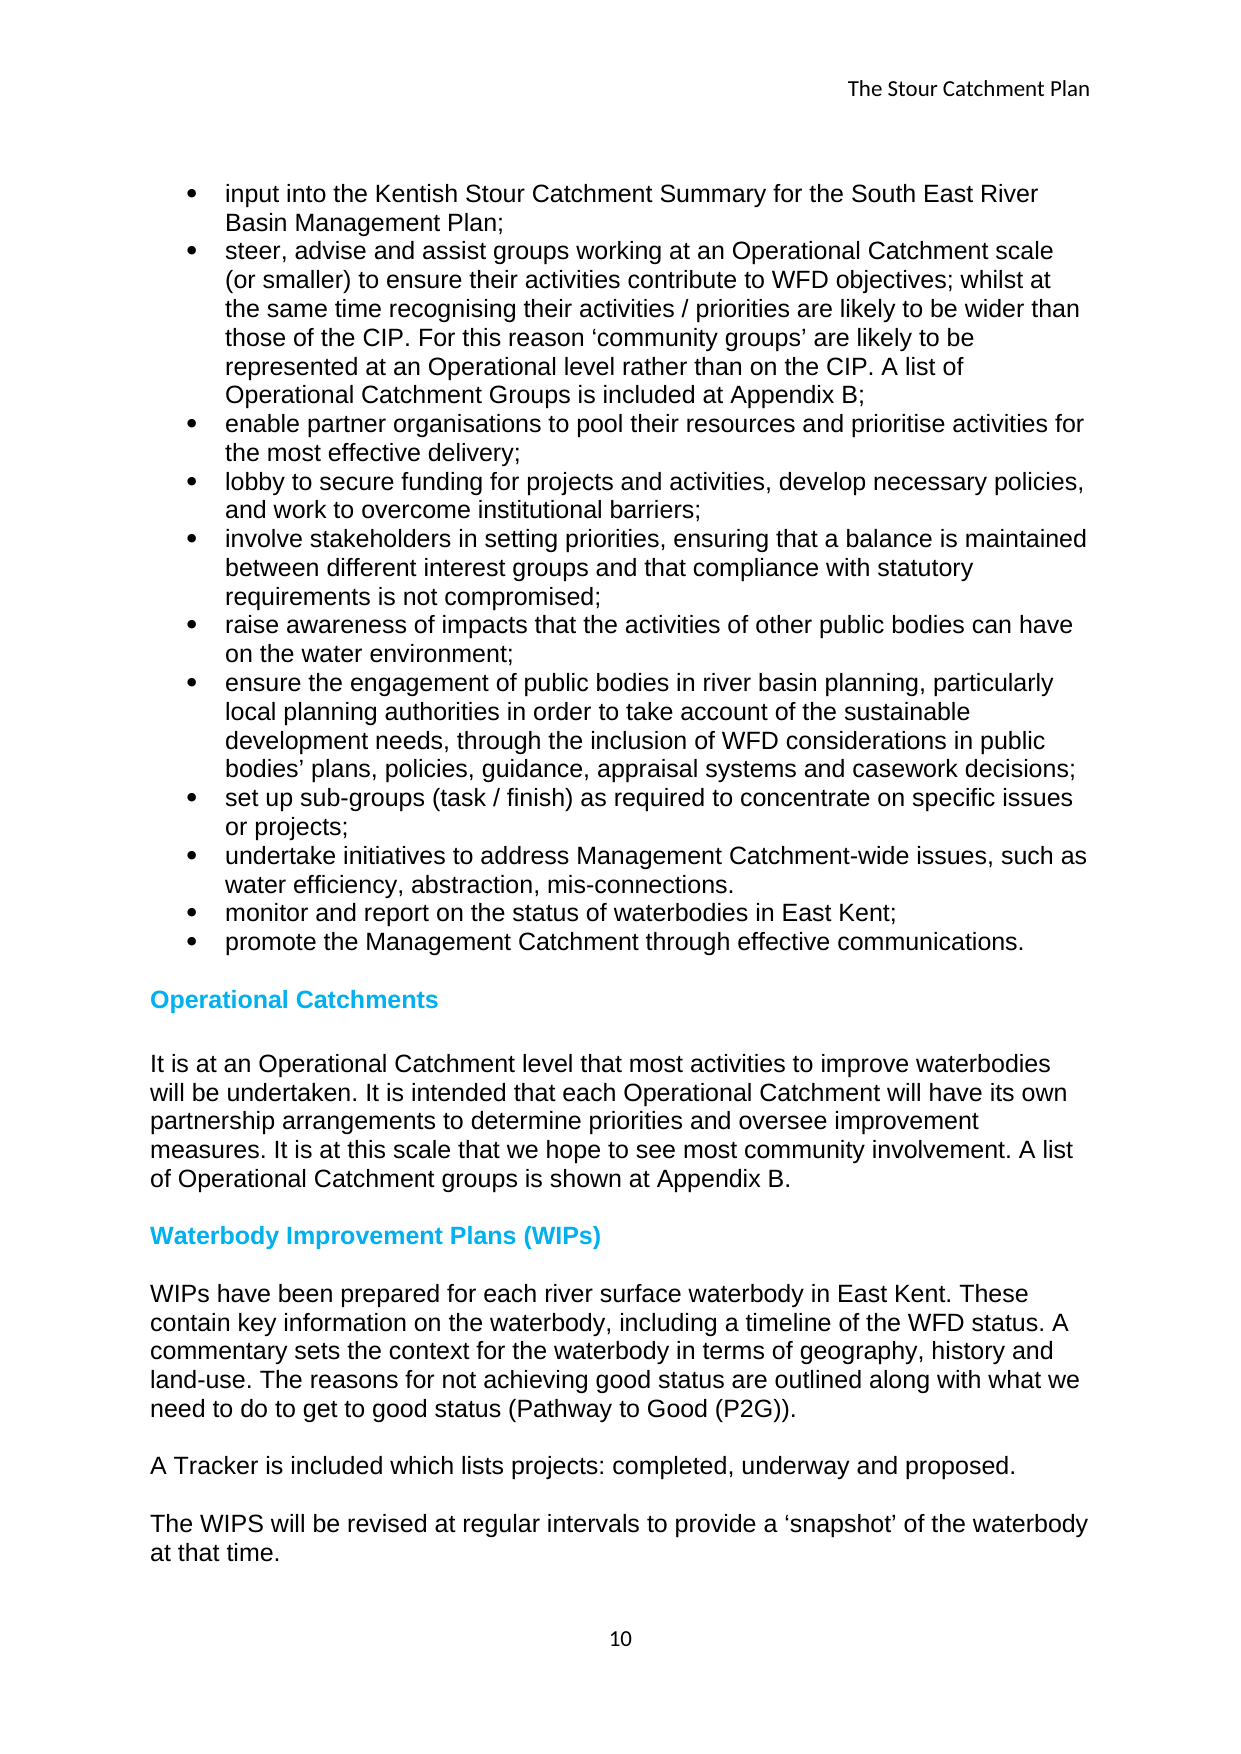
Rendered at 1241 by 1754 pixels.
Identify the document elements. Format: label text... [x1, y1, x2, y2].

list promote the Management Catchment through effective communications. [187, 927, 1090, 956]
list input into the Kentish Stour Catchment Summary for the South East River Basin Management Plan; [187, 179, 1090, 236]
list enable partner organisations to pool their resources and prioritise activities for the most effective delivery; [187, 409, 1090, 467]
list set up sub-groups (task / finish) as required to concentrate on specific issues or projects; [187, 783, 1090, 841]
list ensure the engagement of public bodies in river basin planning, particularly local planning authorities in order to take account of the sustainable development needs, through the inclusion of WFD considerations in public bodies’ plans, policies, guidance, appraisal systems and casework decisions; [187, 668, 1090, 783]
text WIPs have been prepared for each river surface waterbody in East Kent. These contain key information on the waterbody, including a timeline of the WFD status. A commentary sets the context for the waterbody in terms of geography, history and land-use. The reasons for not achieving good status are outlined along with what we need to do to get to good status (Pathway to Good (P2G)). [150, 1279, 1090, 1423]
text It is at an Operational Catchment level that most activities to improve waterbodies will be undertaken. It is intended that each Operational Catchment will have its own partnership arrangements to determine priorities and oversee improvement measures. It is at this scale that we hope to see most community involvement. A list of Operational Catchment groups is shown at Appendix B. [150, 1049, 1090, 1193]
list undertake initiatives to address Management Catchment-wide issues, such as water efficiency, abstraction, mis-connections. [187, 841, 1090, 898]
list lobby to secure funding for projects and activities, develop necessary policies, and work to overcome institutional barriers; [187, 467, 1090, 524]
text A Tracker is included which lists projects: completed, underway and proposed. [150, 1451, 1090, 1480]
list involve stakeholders in setting priorities, ensuring that a balance is maintained between different interest groups and that compliance with statutory requirements is not compromised; [187, 524, 1090, 611]
list steer, advise and assist groups working at an Operational Catchment scale (or smaller) to ensure their activities contribute to WFD objectives; whilst at the same time recognising their activities / priorities are likely to be wider than those of the CIP. For this reason ‘community groups’ are likely to be represented at an Operational level rather than on the CIP. A list of Operational Catchment Groups is included at Appendix B; [187, 236, 1090, 409]
text Waterbody Improvement Plans (WIPs) [150, 1221, 1090, 1250]
text The WIPS will be revised at regular intervals to provide a ‘snapshot’ of the waterbody at that time. [150, 1509, 1090, 1566]
list raise awareness of impacts that the activities of other public bodies can have on the water environment; [187, 611, 1090, 668]
text Operational Catchments [150, 985, 1090, 1014]
list monitor and report on the status of waterbodies in East Kent; [187, 898, 1090, 927]
